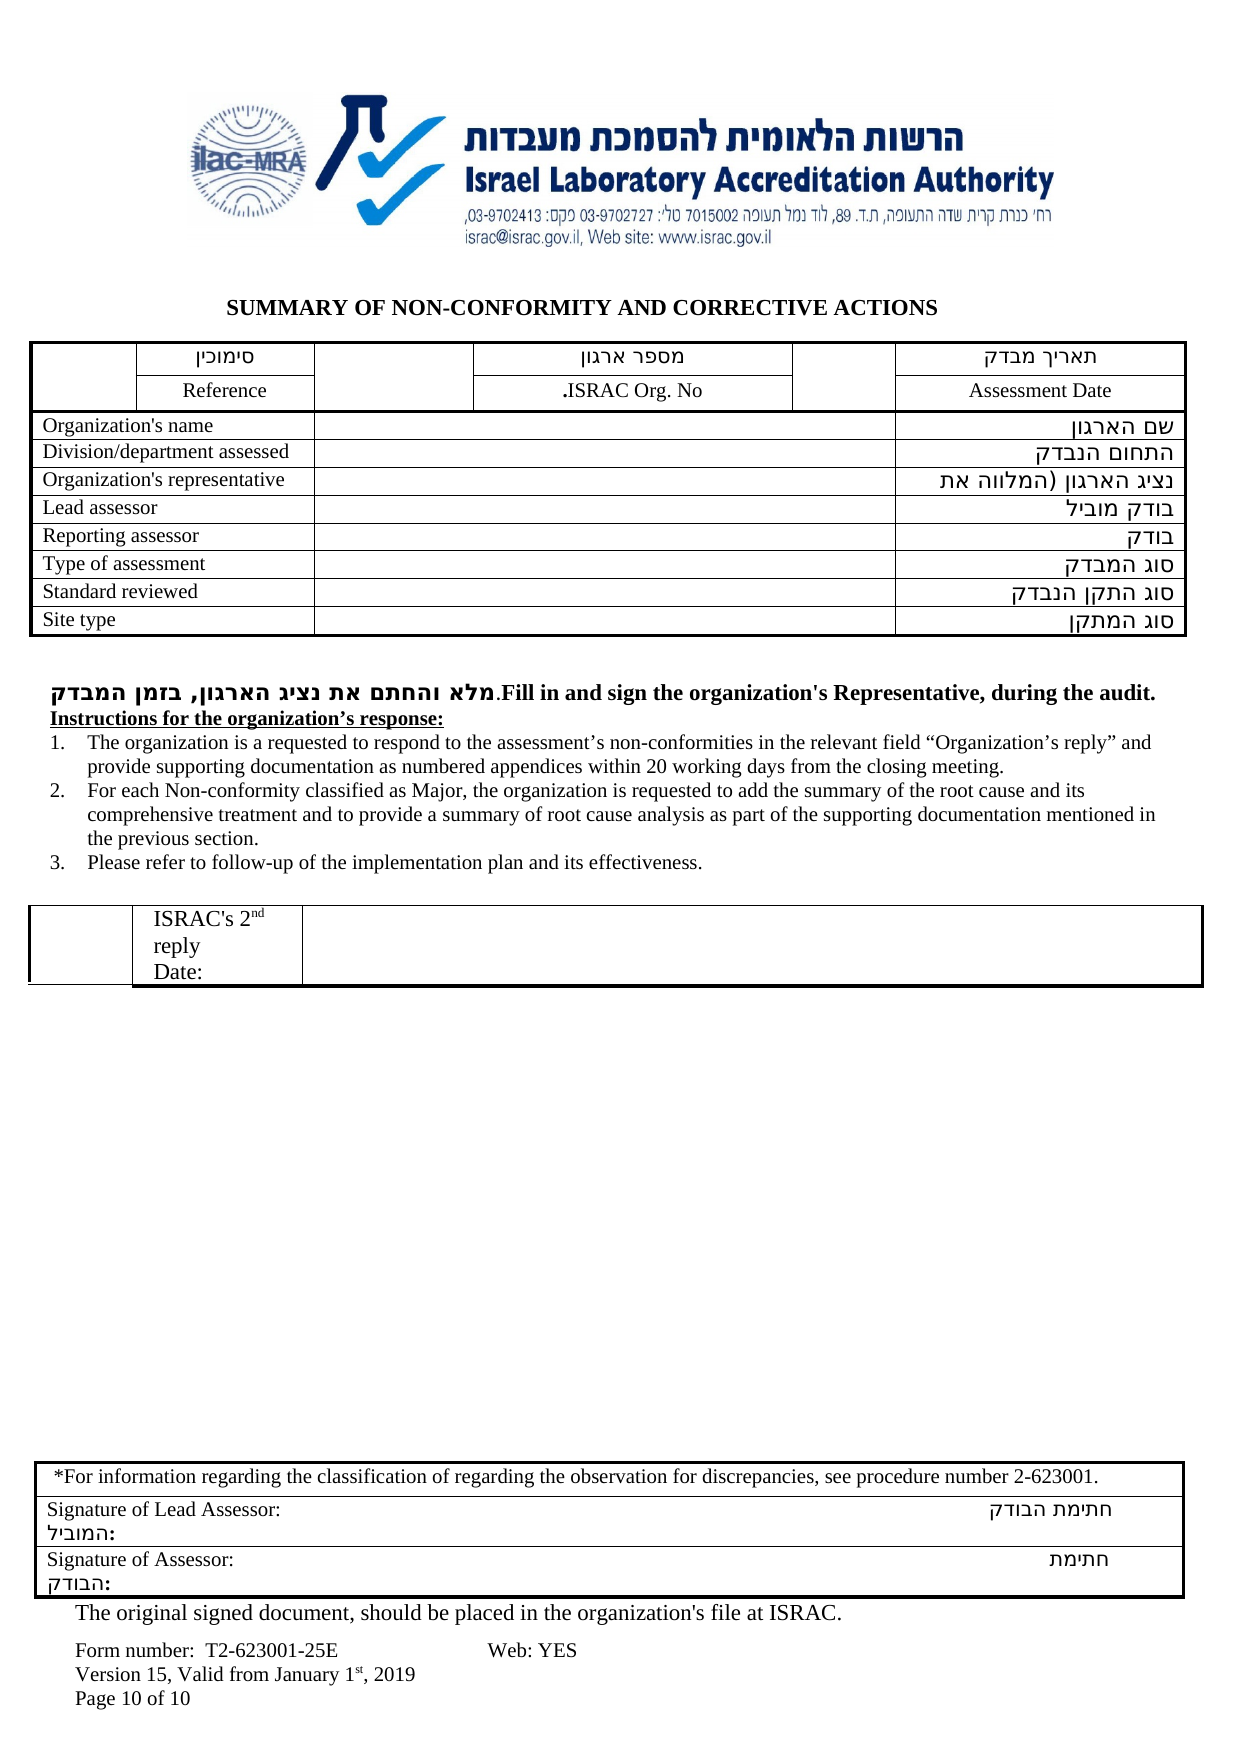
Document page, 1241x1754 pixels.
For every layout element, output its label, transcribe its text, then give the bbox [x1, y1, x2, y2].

picture [187, 92, 1054, 247]
table_cell ISRAC's 2nd reply Date: [133, 906, 302, 984]
table_cell [303, 906, 1201, 984]
